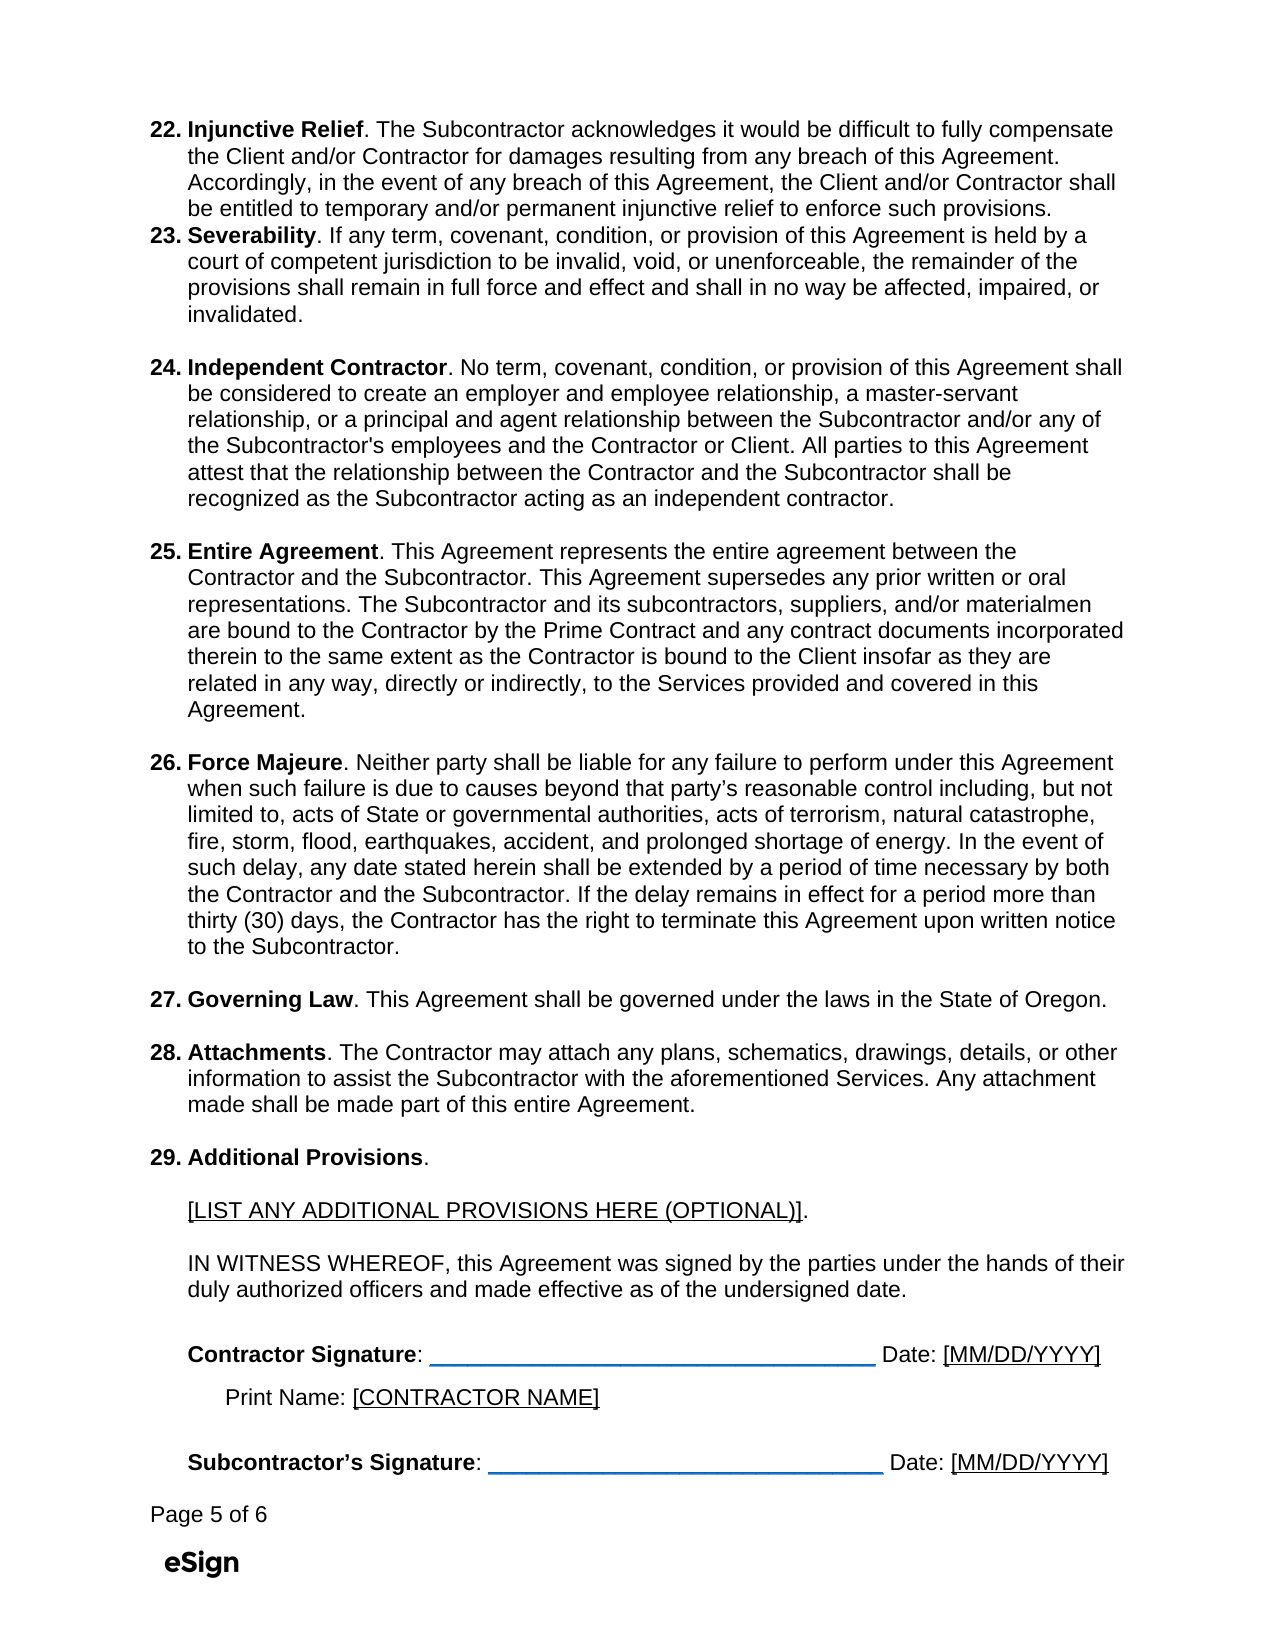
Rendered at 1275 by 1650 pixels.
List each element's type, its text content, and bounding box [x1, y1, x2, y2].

list Attachments. The Contractor may attach any plans, schematics, drawings, details, or other information to assist the Subcontractor with the aforementioned Services. Any attachment made shall be made part of this entire Agreement. [150, 1039, 1125, 1118]
list Contractor Signature: ___________________________________ Date: [MM/DD/YYYY] [187, 1341, 1125, 1367]
list Injunctive Relief. The Subcontractor acknowledges it would be difficult to fully compensate the Client and/or Contractor for damages resulting from any breach of this Agreement. Accordingly, in the event of any breach of this Agreement, the Client and/or Contractor shall be entitled to temporary and/or permanent injunctive relief to enforce such provisions. [150, 116, 1125, 222]
list Entire Agreement. This Agreement represents the entire agreement between the Contractor and the Subcontractor. This Agreement supersedes any prior written or oral representations. The Subcontractor and its subcontractors, suppliers, and/or materialmen are bound to the Contractor by the Prime Contract and any contract documents incorporated therein to the same extent as the Contractor is bound to the Client insofar as they are related in any way, directly or indirectly, to the Services provided and covered in this Agreement. [150, 538, 1125, 722]
list [LIST ANY ADDITIONAL PROVISIONS HERE (OPTIONAL)]. [187, 1197, 1125, 1223]
text Print Name: [CONTRACTOR NAME] [225, 1384, 1125, 1410]
list IN WITNESS WHEREOF, this Agreement was signed by the parties under the hands of their duly authorized officers and made effective as of the undersigned date. [187, 1249, 1125, 1302]
list Independent Contractor. No term, covenant, condition, or provision of this Agreement shall be considered to create an employer and employee relationship, a master-servant relationship, or a principal and agent relationship between the Subcontractor and/or any of the Subcontractor's employees and the Contractor or Client. All parties to this Agreement attest that the relationship between the Contractor and the Subcontractor shall be recognized as the Subcontractor acting as an independent contractor. [150, 353, 1125, 512]
list Subcontractor’s Signature: _______________________________ Date: [MM/DD/YYYY] [187, 1449, 1125, 1476]
list Severability. If any term, covenant, condition, or provision of this Agreement is held by a court of competent jurisdiction to be invalid, void, or unenforceable, the remainder of the provisions shall remain in full force and effect and shall in no way be affected, impaired, or invalidated. [150, 222, 1125, 327]
picture [150, 1537, 256, 1588]
list Force Majeure. Neither party shall be liable for any failure to perform under this Agreement when such failure is due to causes beyond that party’s reasonable control including, but not limited to, acts of State or governmental authorities, acts of terrorism, natural catastrophe, fire, storm, flood, earthquakes, accident, and prolonged shortage of energy. In the event of such delay, any date stated herein shall be extended by a period of time necessary by both the Contractor and the Subcontractor. If the delay remains in effect for a period more than thirty (30) days, the Contractor has the right to terminate this Agreement upon written notice to the Subcontractor. [150, 749, 1125, 959]
list Additional Provisions. [150, 1144, 1125, 1170]
list Governing Law. This Agreement shall be governed under the laws in the State of Oregon. [150, 986, 1125, 1012]
